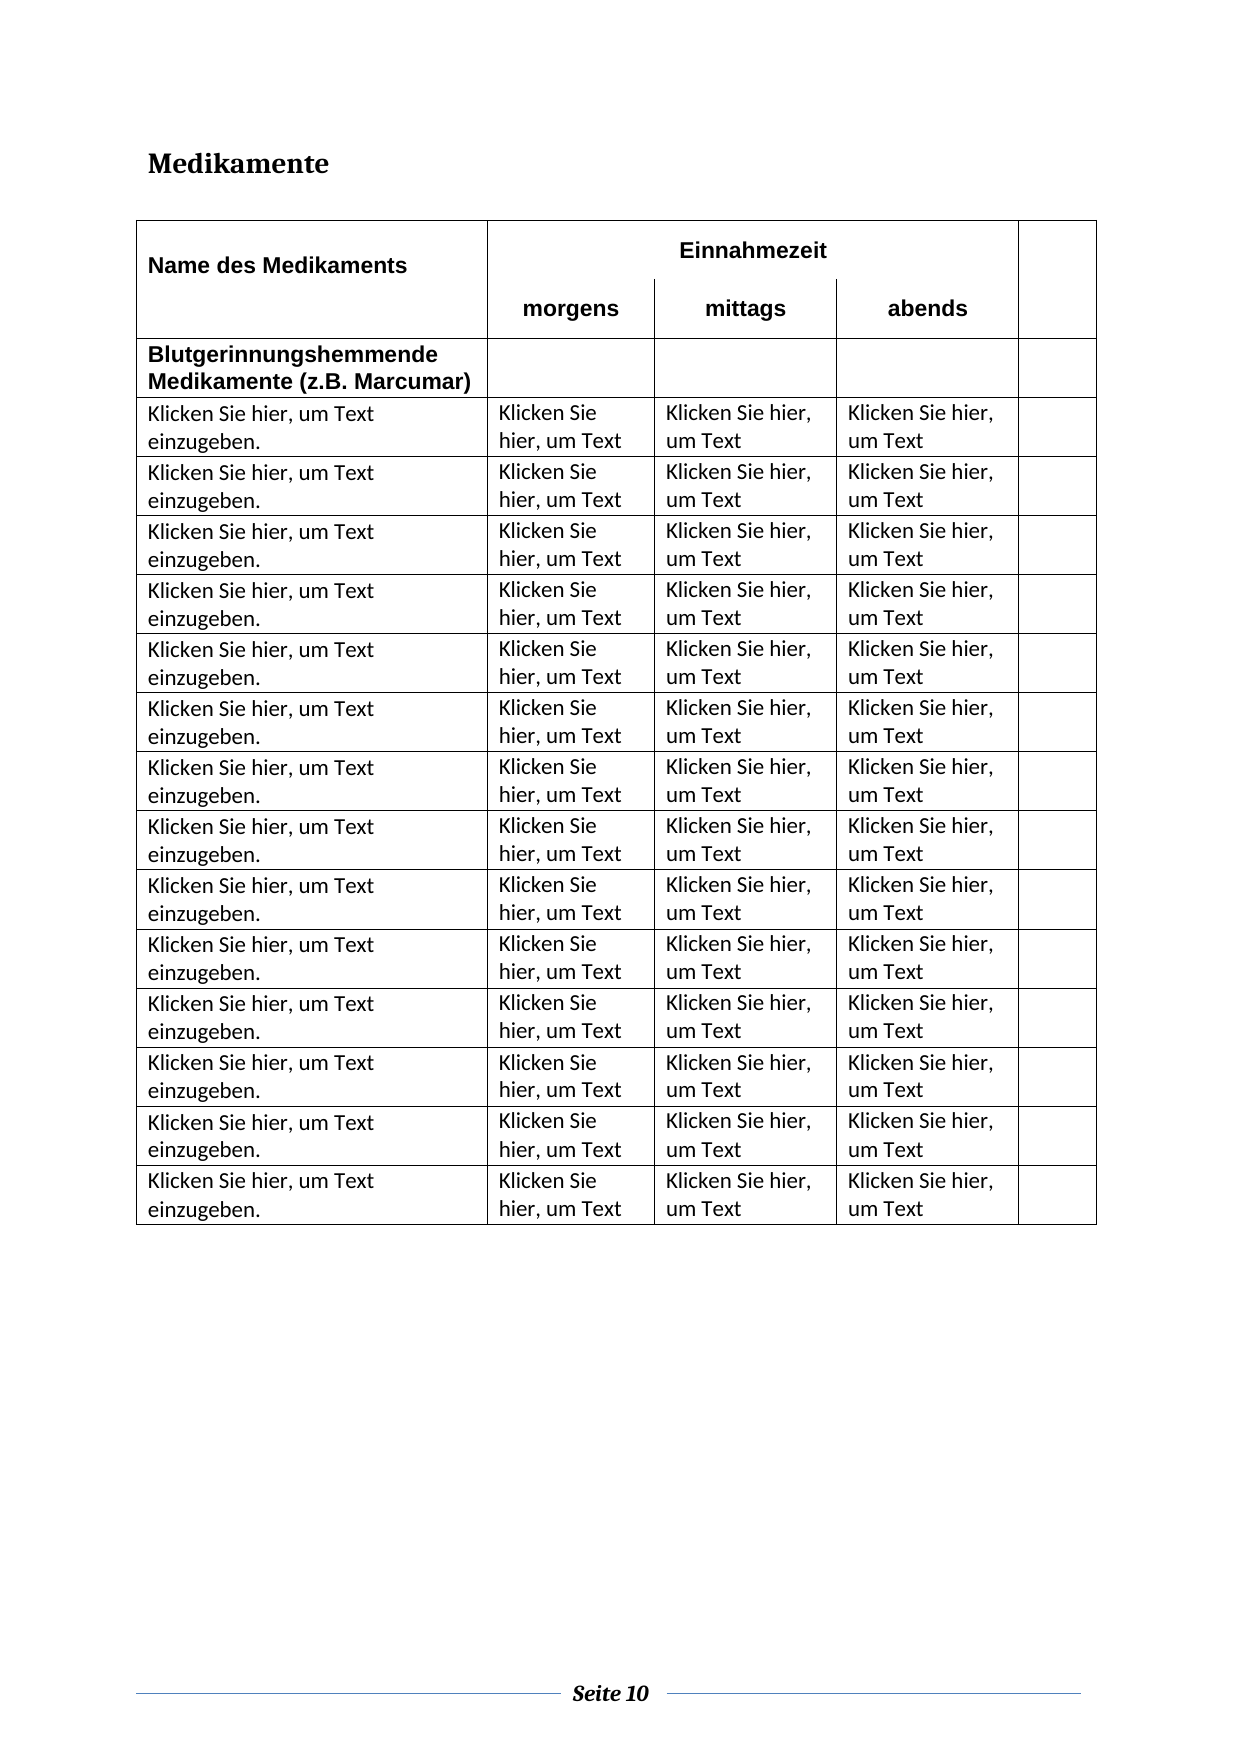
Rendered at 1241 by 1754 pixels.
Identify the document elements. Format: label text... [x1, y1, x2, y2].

table_cell [1019, 457, 1096, 515]
table_cell abends [837, 279, 1018, 338]
table_cell [1019, 1166, 1096, 1224]
table_cell morgens [488, 279, 654, 338]
table_header Name des Medikaments [137, 221, 487, 279]
table_cell mittags [655, 279, 836, 338]
table_cell [1019, 989, 1096, 1047]
table_cell [1019, 279, 1096, 338]
table_cell [1019, 693, 1096, 751]
table_cell [1019, 811, 1096, 869]
table_cell [1019, 516, 1096, 574]
table_cell [1019, 1048, 1096, 1106]
table_cell [1019, 634, 1096, 692]
table_cell [1019, 575, 1096, 633]
table_cell [1019, 752, 1096, 810]
table_cell [1019, 339, 1096, 397]
table_cell [1019, 930, 1096, 987]
table_cell [1019, 1107, 1096, 1165]
table_cell [488, 339, 654, 397]
table_cell [137, 279, 487, 338]
table_header Einnahmezeit [488, 221, 1018, 279]
table_header [1019, 221, 1096, 279]
table_cell [837, 339, 1018, 397]
table_cell [655, 339, 836, 397]
table_cell [1019, 398, 1096, 456]
subtitle Medikamente [148, 148, 1093, 181]
table_cell [1019, 870, 1096, 928]
table_cell Blutgerinnungshemmende Medikamente (z.B. Marcumar) [137, 339, 487, 397]
